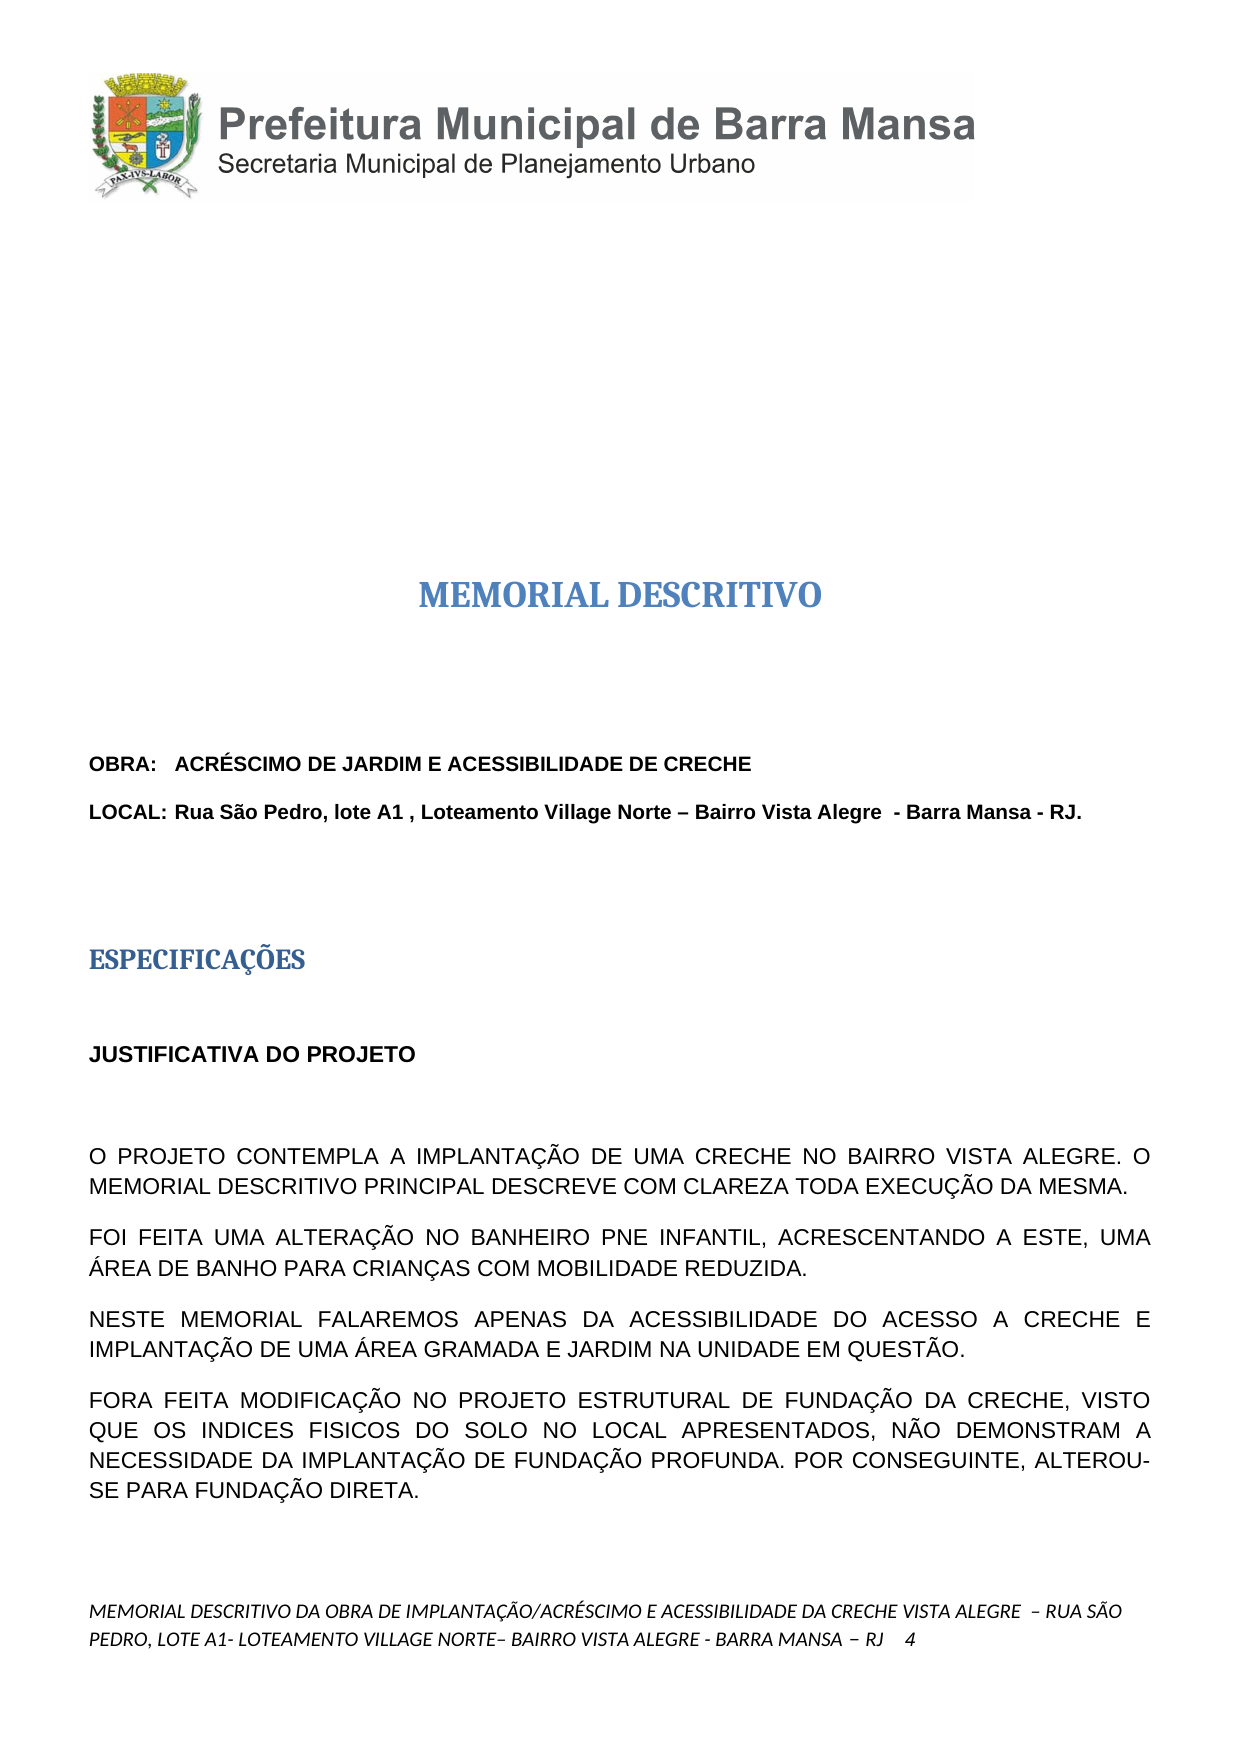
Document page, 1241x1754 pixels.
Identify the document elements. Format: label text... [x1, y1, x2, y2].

text OBRA: ACRÉSCIMO DE JARDIM E ACESSIBILIDADE DE CRECHE [89, 752, 1152, 776]
text O PROJETO CONTEMPLA A IMPLANTAÇÃO DE UMA CRECHE NO BAIRRO VISTA ALEGRE. O MEMORIAL DESCRITIVO PRINCIPAL DESCREVE COM CLAREZA TODA EXECUÇÃO DA MESMA. [89, 1143, 1152, 1200]
subtitle MEMORIAL DESCRITIVO [89, 573, 1152, 616]
text NESTE MEMORIAL FALAREMOS APENAS DA ACESSIBILIDADE DO ACESSO A CRECHE E IMPLANTAÇÃO DE UMA ÁREA GRAMADA E JARDIM NA UNIDADE EM QUESTÃO. [89, 1306, 1152, 1362]
subtitle ESPECIFICAÇÕES [89, 943, 1152, 977]
text JUSTIFICATIVA DO PROJETO [89, 1041, 1152, 1067]
text LOCAL: Rua São Pedro, lote A1 , Loteamento Village Norte – Bairro Vista Alegre - Barra Mansa - RJ. [89, 800, 1152, 824]
text FOI FEITA UMA ALTERAÇÃO NO BANHEIRO PNE INFANTIL, ACRESCENTANDO A ESTE, UMA ÁREA DE BANHO PARA CRIANÇAS COM MOBILIDADE REDUZIDA. [89, 1224, 1152, 1281]
text FORA FEITA MODIFICAÇÃO NO PROJETO ESTRUTURAL DE FUNDAÇÃO DA CRECHE, VISTO QUE OS INDICES FISICOS DO SOLO NO LOCAL APRESENTADOS, NÃO DEMONSTRAM A NECESSIDADE DA IMPLANTAÇÃO DE FUNDAÇÃO PROFUNDA. POR CONSEGUINTE, ALTEROU-SE PARA FUNDAÇÃO DIRETA. [89, 1387, 1152, 1504]
picture [88, 73, 975, 202]
